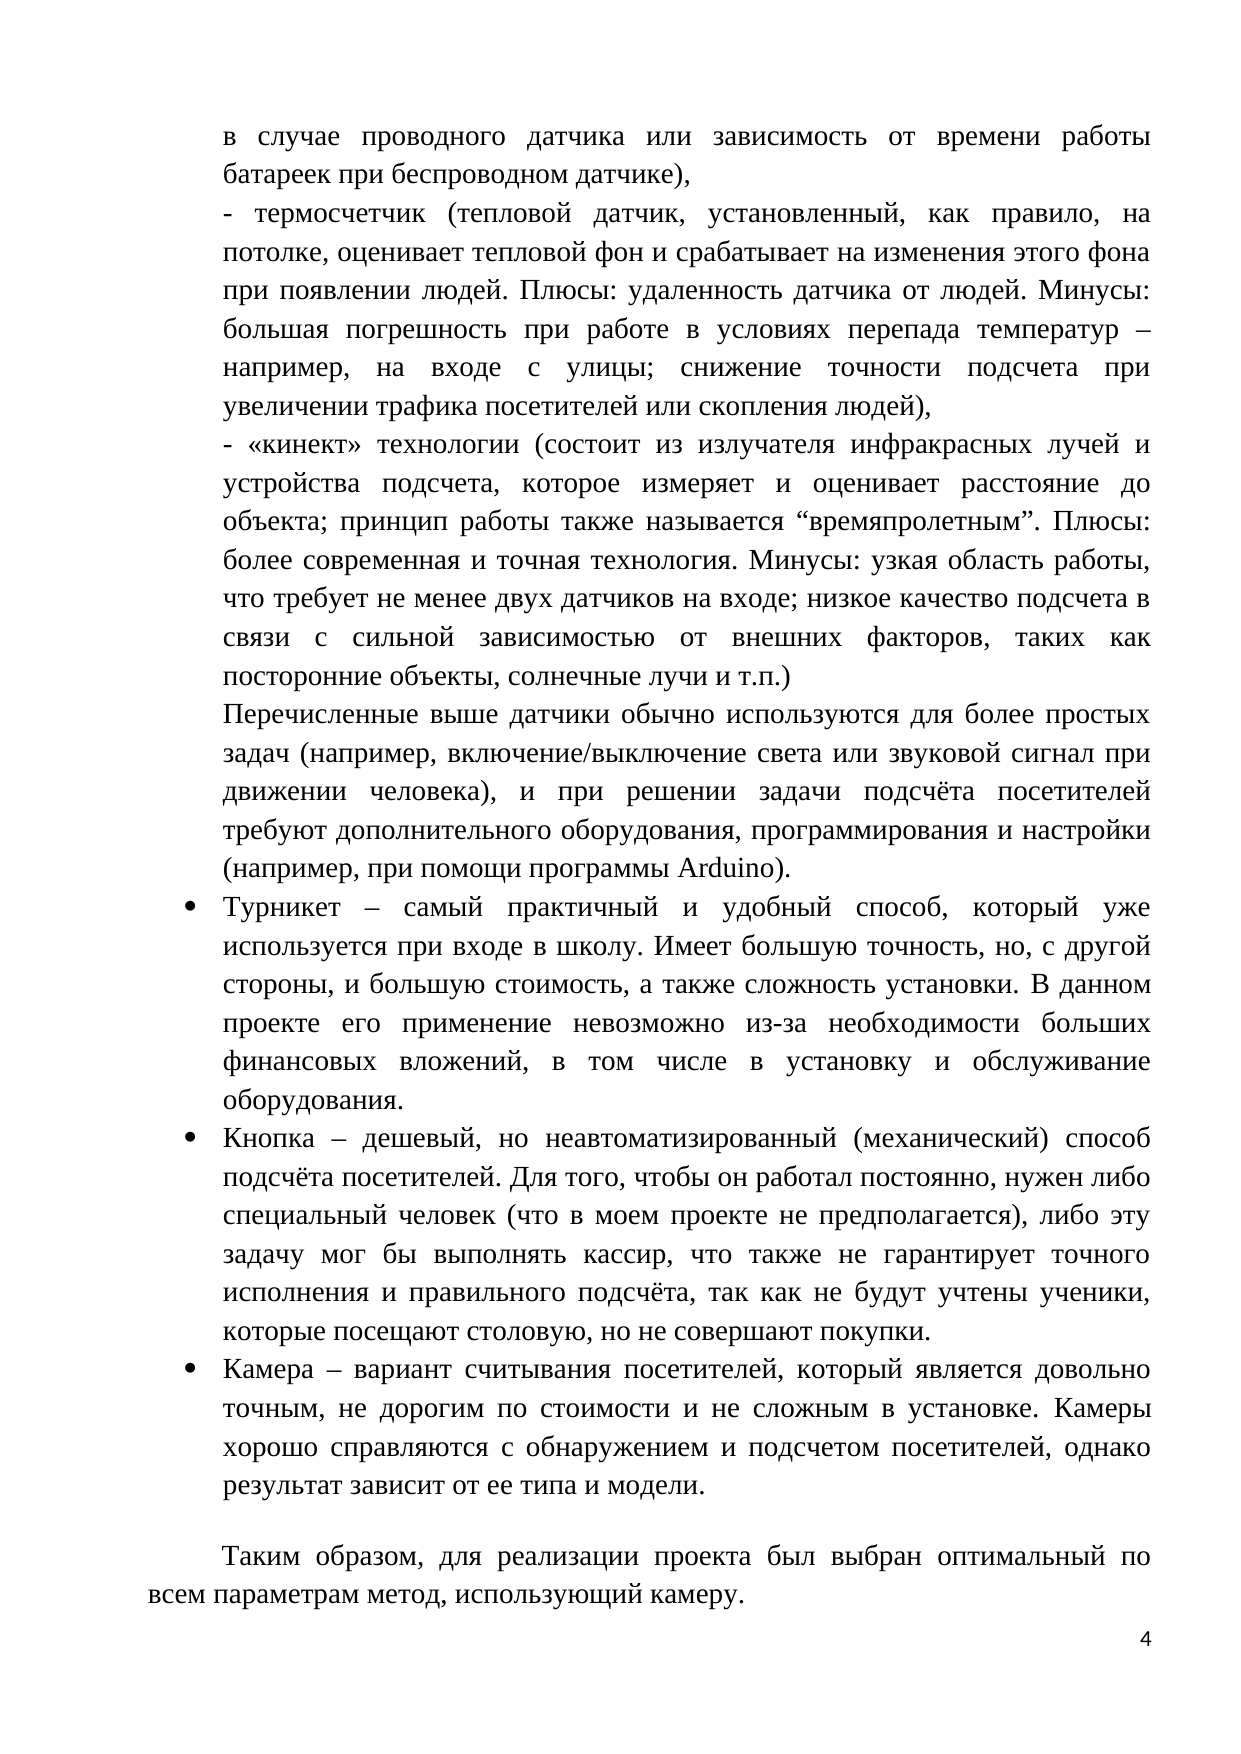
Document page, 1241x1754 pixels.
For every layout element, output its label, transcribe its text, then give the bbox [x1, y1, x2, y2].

list Турникет – самый практичный и удобный способ, который уже используется при входе в школу. Имеет большую точность, но, с другой стороны, и большую стоимость, а также сложность установки. В данном проекте его применение невозможно из-за необходимости больших финансовых вложений, в том числе в установку и обслуживание оборудования. [185, 889, 1152, 1115]
text Таким образом, для реализации проекта был выбран оптимальный по всем параметрам метод, использующий камеру. [148, 1538, 1152, 1610]
list - термосчетчик (тепловой датчик, установленный, как правило, на потолке, оценивает тепловой фон и срабатывает на изменения этого фона при появлении людей. Плюсы: удаленность датчика от людей. Минусы: большая погрешность при работе в условиях перепада температур – например, на входе с улицы; снижение точности подсчета при увеличении трафика посетителей или скопления людей), [223, 195, 1152, 421]
list Камера – вариант считывания посетителей, который является довольно точным, не дорогим по стоимости и не сложным в установке. Камеры хорошо справляются с обнаружением и подсчетом посетителей, однако результат зависит от ее типа и модели. [185, 1352, 1152, 1501]
list Кнопка – дешевый, но неавтоматизированный (механический) способ подсчёта посетителей. Для того, чтобы он работал постоянно, нужен либо специальный человек (что в моем проекте не предполагается), либо эту задачу мог бы выполнять кассир, что также не гарантирует точного исполнения и правильного подсчёта, так как не будут учтены ученики, которые посещают столовую, но не совершают покупки. [185, 1120, 1152, 1347]
list Перечисленные выше датчики обычно используются для более простых задач (например, включение/выключение света или звуковой сигнал при движении человека), и при решении задачи подсчёта посетителей требуют дополнительного оборудования, программирования и настройки (например, при помощи программы Arduino). [223, 696, 1152, 884]
list - «кинект» технологии (состоит из излучателя инфракрасных лучей и устройства подсчета, которое измеряет и оценивает расстояние до объекта; принцип работы также называется “времяпролетным”. Плюсы: более современная и точная технология. Минусы: узкая область работы, что требует не менее двух датчиков на входе; низкое качество подсчета в связи с сильной зависимостью от внешних факторов, таких как посторонние объекты, солнечные лучи и т.п.) [223, 426, 1152, 691]
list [223, 118, 1152, 190]
